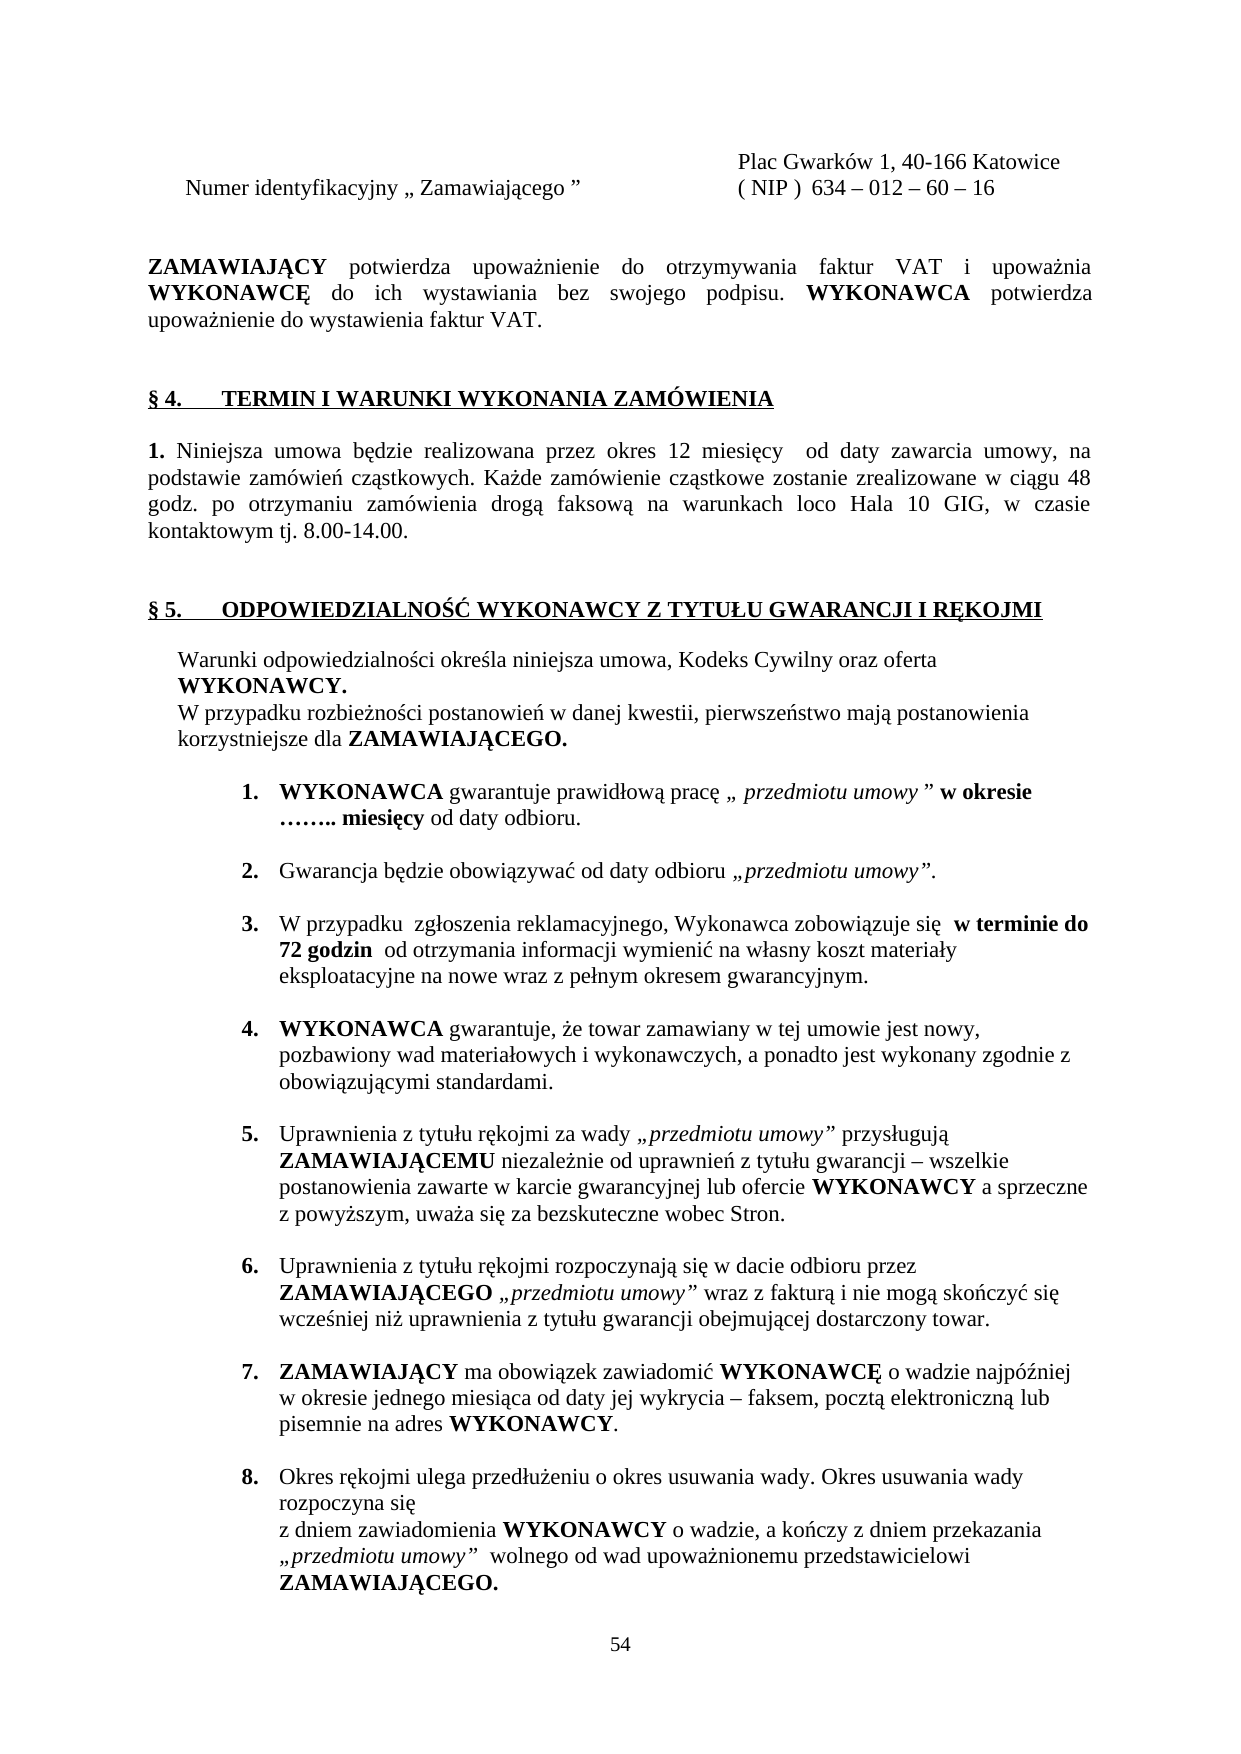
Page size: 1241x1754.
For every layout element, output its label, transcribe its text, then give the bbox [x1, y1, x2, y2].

text 4. TERMIN I WARUNKI WYKONANIA ZAMÓWIENIA [148, 385, 1092, 411]
text Plac Gwarków 1, 40-166 Katowice [664, 148, 1092, 174]
list WYKONAWCA gwarantuje, że towar zamawiany w tej umowie jest nowy, pozbawiony wad materiałowych i wykonawczych, a ponadto jest wykonany zgodnie z obowiązującymi standardami. [241, 1015, 1092, 1094]
list ZAMAWIAJĄCY ma obowiązek zawiadomić WYKONAWCĘ o wadzie najpóźniej w okresie jednego miesiąca od daty jej wykrycia – faksem, pocztą elektroniczną lub pisemnie na adres WYKONAWCY. [241, 1358, 1092, 1437]
list Gwarancja będzie obowiązywać od daty odbioru „przedmiotu umowy”. [241, 857, 1092, 883]
list Warunki odpowiedzialności określa niniejsza umowa, Kodeks Cywilny oraz oferta WYKONAWCY. W przypadku rozbieżności postanowień w danej kwestii, pierwszeństwo mają postanowienia korzystniejsze dla ZAMAWIAJĄCEGO. [177, 646, 1092, 752]
text 5. ODPOWIEDZIALNOŚĆ WYKONAWCY Z TYTUŁU GWARANCJI I RĘKOJMI [148, 596, 1092, 622]
list Okres rękojmi ulega przedłużeniu o okres usuwania wady. Okres usuwania wady rozpoczyna się z dniem zawiadomienia WYKONAWCY o wadzie, a kończy z dniem przekazania „przedmiotu umowy” wolnego od wad upoważnionemu przedstawicielowi ZAMAWIAJĄCEGO. [241, 1463, 1092, 1595]
list W przypadku zgłoszenia reklamacyjnego, Wykonawca zobowiązuje się w terminie do 72 godzin od otrzymania informacji wymienić na własny koszt materiały eksploatacyjne na nowe wraz z pełnym okresem gwarancyjnym. [241, 910, 1092, 989]
list WYKONAWCA gwarantuje prawidłową pracę „ przedmiotu umowy ” w okresie …….. miesięcy od daty odbioru. [241, 778, 1092, 831]
text 1. Niniejsza umowa będzie realizowana przez okres 12 miesięcy od daty zawarcia umowy, na podstawie zamówień cząstkowych. Każde zamówienie cząstkowe zostanie zrealizowane w ciągu 48 godz. po otrzymaniu zamówienia drogą faksową na warunkach loco Hala 10 GIG, w czasie kontaktowym tj. 8.00-14.00. [148, 438, 1092, 543]
text Numer identyfikacyjny „ Zamawiającego ” ( NIP ) 634 – 012 – 60 – 16 [148, 174, 1092, 200]
text ZAMAWIAJĄCY potwierdza upoważnienie do otrzymywania faktur VAT i upoważnia WYKONAWCĘ do ich wystawiania bez swojego podpisu. WYKONAWCA potwierdza upoważnienie do wystawienia faktur VAT. [148, 253, 1092, 332]
list Uprawnienia z tytułu rękojmi rozpoczynają się w dacie odbioru przez ZAMAWIAJĄCEGO „przedmiotu umowy” wraz z fakturą i nie mogą skończyć się wcześniej niż uprawnienia z tytułu gwarancji obejmującej dostarczony towar. [241, 1252, 1092, 1331]
list Uprawnienia z tytułu rękojmi za wady „przedmiotu umowy” przysługują ZAMAWIAJĄCEMU niezależnie od uprawnień z tytułu gwarancji – wszelkie postanowienia zawarte w karcie gwarancyjnej lub ofercie WYKONAWCY a sprzeczne z powyższym, uważa się za bezskuteczne wobec Stron. [241, 1121, 1092, 1226]
